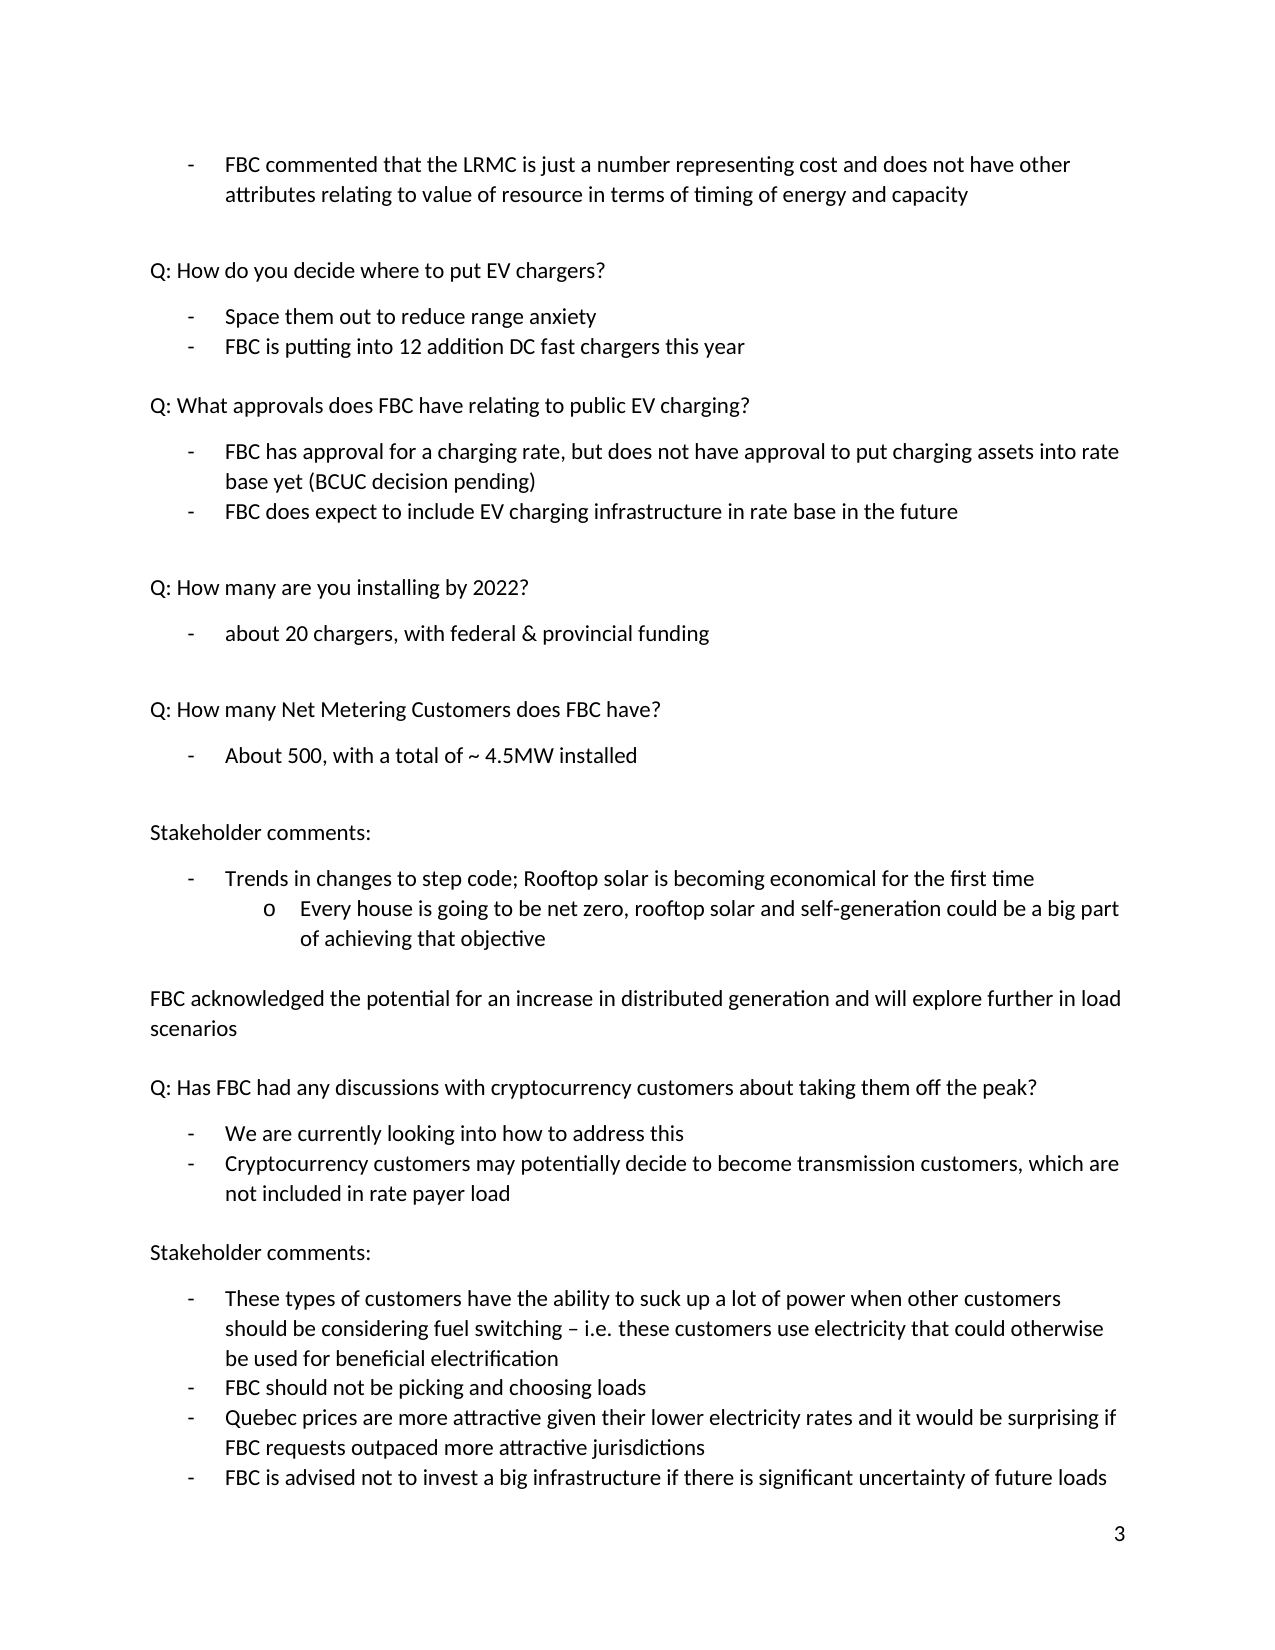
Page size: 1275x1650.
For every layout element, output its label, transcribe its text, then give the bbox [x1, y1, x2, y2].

list Space them out to reduce range anxiety [187, 302, 1125, 330]
text FBC acknowledged the potential for an increase in distributed generation and will explore further in load scenarios [150, 984, 1125, 1042]
text Stakeholder comments: [150, 1238, 1125, 1266]
list FBC commented that the LRMC is just a number representing cost and does not have other attributes relating to value of resource in terms of timing of energy and capacity [187, 150, 1125, 208]
text Q: How many are you installing by 2022? [150, 573, 1125, 601]
text Q: What approvals does FBC have relating to public EV charging? [150, 391, 1125, 419]
list FBC is advised not to invest a big infrastructure if there is significant uncertainty of future loads [187, 1463, 1125, 1491]
text Q: How do you decide where to put EV chargers? [150, 256, 1125, 284]
list Trends in changes to step code; Rooftop solar is becoming economical for the first time [187, 864, 1125, 892]
list These types of customers have the ability to suck up a lot of power when other customers should be considering fuel switching – i.e. these customers use electricity that could otherwise be used for beneficial electrification [187, 1284, 1125, 1372]
text Stakeholder comments: [150, 818, 1125, 846]
list FBC has approval for a charging rate, but does not have approval to put charging assets into rate base yet (BCUC decision pending) [187, 437, 1125, 495]
list Every house is going to be net zero, rooftop solar and self-generation could be a big part of achieving that objective [262, 894, 1125, 953]
list FBC should not be picking and choosing loads [187, 1373, 1125, 1402]
list Quebec prices are more attractive given their lower electricity rates and it would be surprising if FBC requests outpaced more attractive jurisdictions [187, 1403, 1125, 1461]
list about 20 chargers, with federal & provincial funding [187, 619, 1125, 647]
list We are currently looking into how to address this [187, 1119, 1125, 1147]
list FBC is putting into 12 addition DC fast chargers this year [187, 332, 1125, 360]
list Cryptocurrency customers may potentially decide to become transmission customers, which are not included in rate payer load [187, 1149, 1125, 1207]
list About 500, with a total of ~ 4.5MW installed [187, 742, 1125, 770]
text Q: Has FBC had any discussions with cryptocurrency customers about taking them off the peak? [150, 1073, 1125, 1101]
text Q: How many Net Metering Customers does FBC have? [150, 695, 1125, 723]
list FBC does expect to include EV charging infrastructure in rate base in the future [187, 497, 1125, 525]
